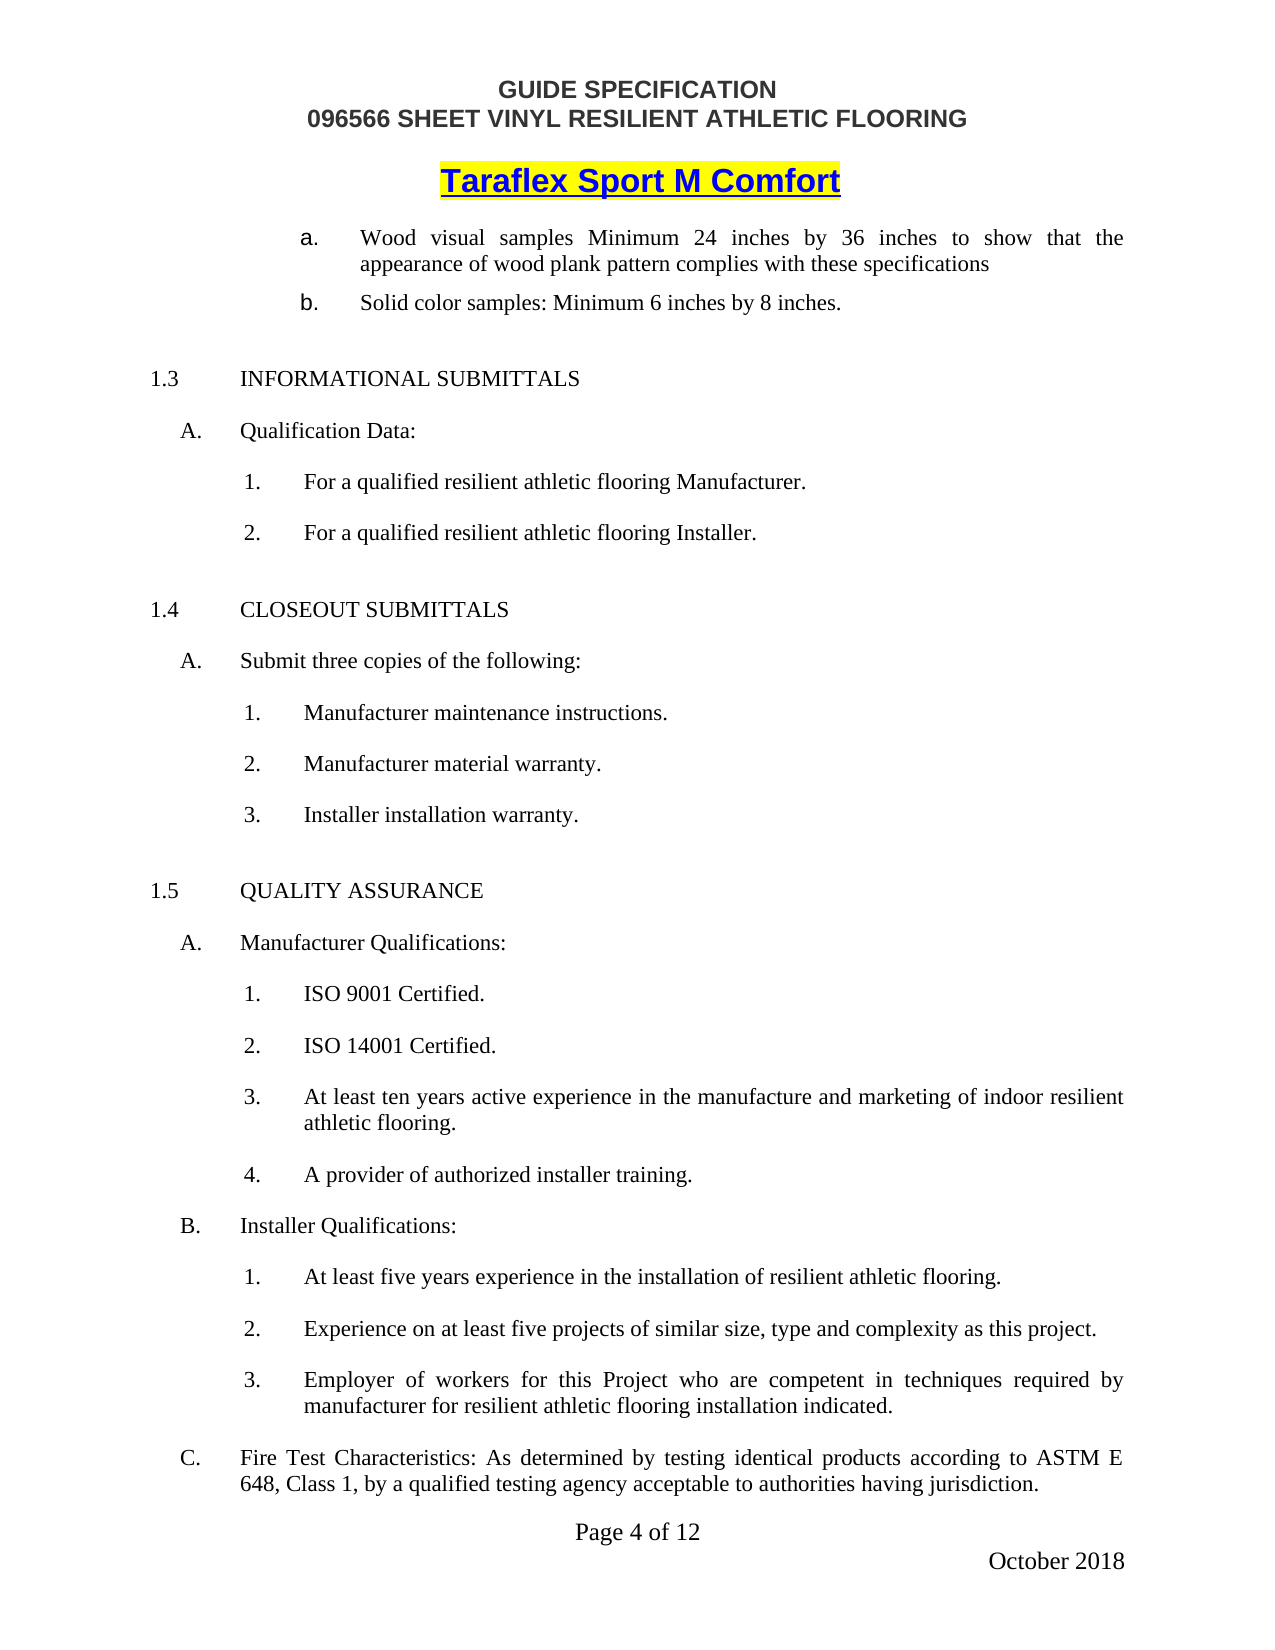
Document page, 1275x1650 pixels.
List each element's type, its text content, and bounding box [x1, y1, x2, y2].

text ISO 14001 Certified. [244, 1032, 1125, 1058]
text Experience on at least five projects of similar size, type and complexity as this project. [244, 1315, 1125, 1341]
text QUALITY ASSURANCE [150, 878, 1125, 904]
text Solid color samples: Minimum 6 inches by 8 inches. [300, 289, 1125, 315]
text Manufacturer maintenance instructions. [244, 698, 1125, 725]
text Employer of workers for this Project who are competent in techniques required by manufacturer for resilient athletic flooring installation indicated. [244, 1366, 1125, 1419]
text At least five years experience in the installation of resilient athletic flooring. [244, 1263, 1125, 1290]
text Qualification Data: [180, 417, 1125, 443]
text Manufacturer material warranty. [244, 750, 1125, 776]
text For a qualified resilient athletic flooring Manufacturer. [244, 468, 1125, 494]
text CLOSEOUT SUBMITTALS [150, 596, 1125, 622]
text Wood visual samples Minimum 24 inches by 36 inches to show that the appearance of wood plank pattern complies with these specifications [300, 224, 1125, 276]
text ISO 9001 Certified. [244, 980, 1125, 1007]
text At least ten years active experience in the manufacture and marketing of indoor resilient athletic flooring. [244, 1083, 1125, 1136]
text A provider of authorized installer training. [244, 1161, 1125, 1187]
text Submit three copies of the following: [180, 647, 1125, 673]
text INFORMATIONAL SUBMITTALS [150, 365, 1125, 392]
text Fire Test Characteristics: As determined by testing identical products according to ASTM E 648, Class 1, by a qualified testing agency acceptable to authorities having jurisdiction. [180, 1444, 1125, 1497]
text Installer installation warranty. [244, 801, 1125, 828]
text Installer Qualifications: [180, 1212, 1125, 1238]
text For a qualified resilient athletic flooring Installer. [244, 519, 1125, 546]
text Manufacturer Qualifications: [180, 929, 1125, 955]
